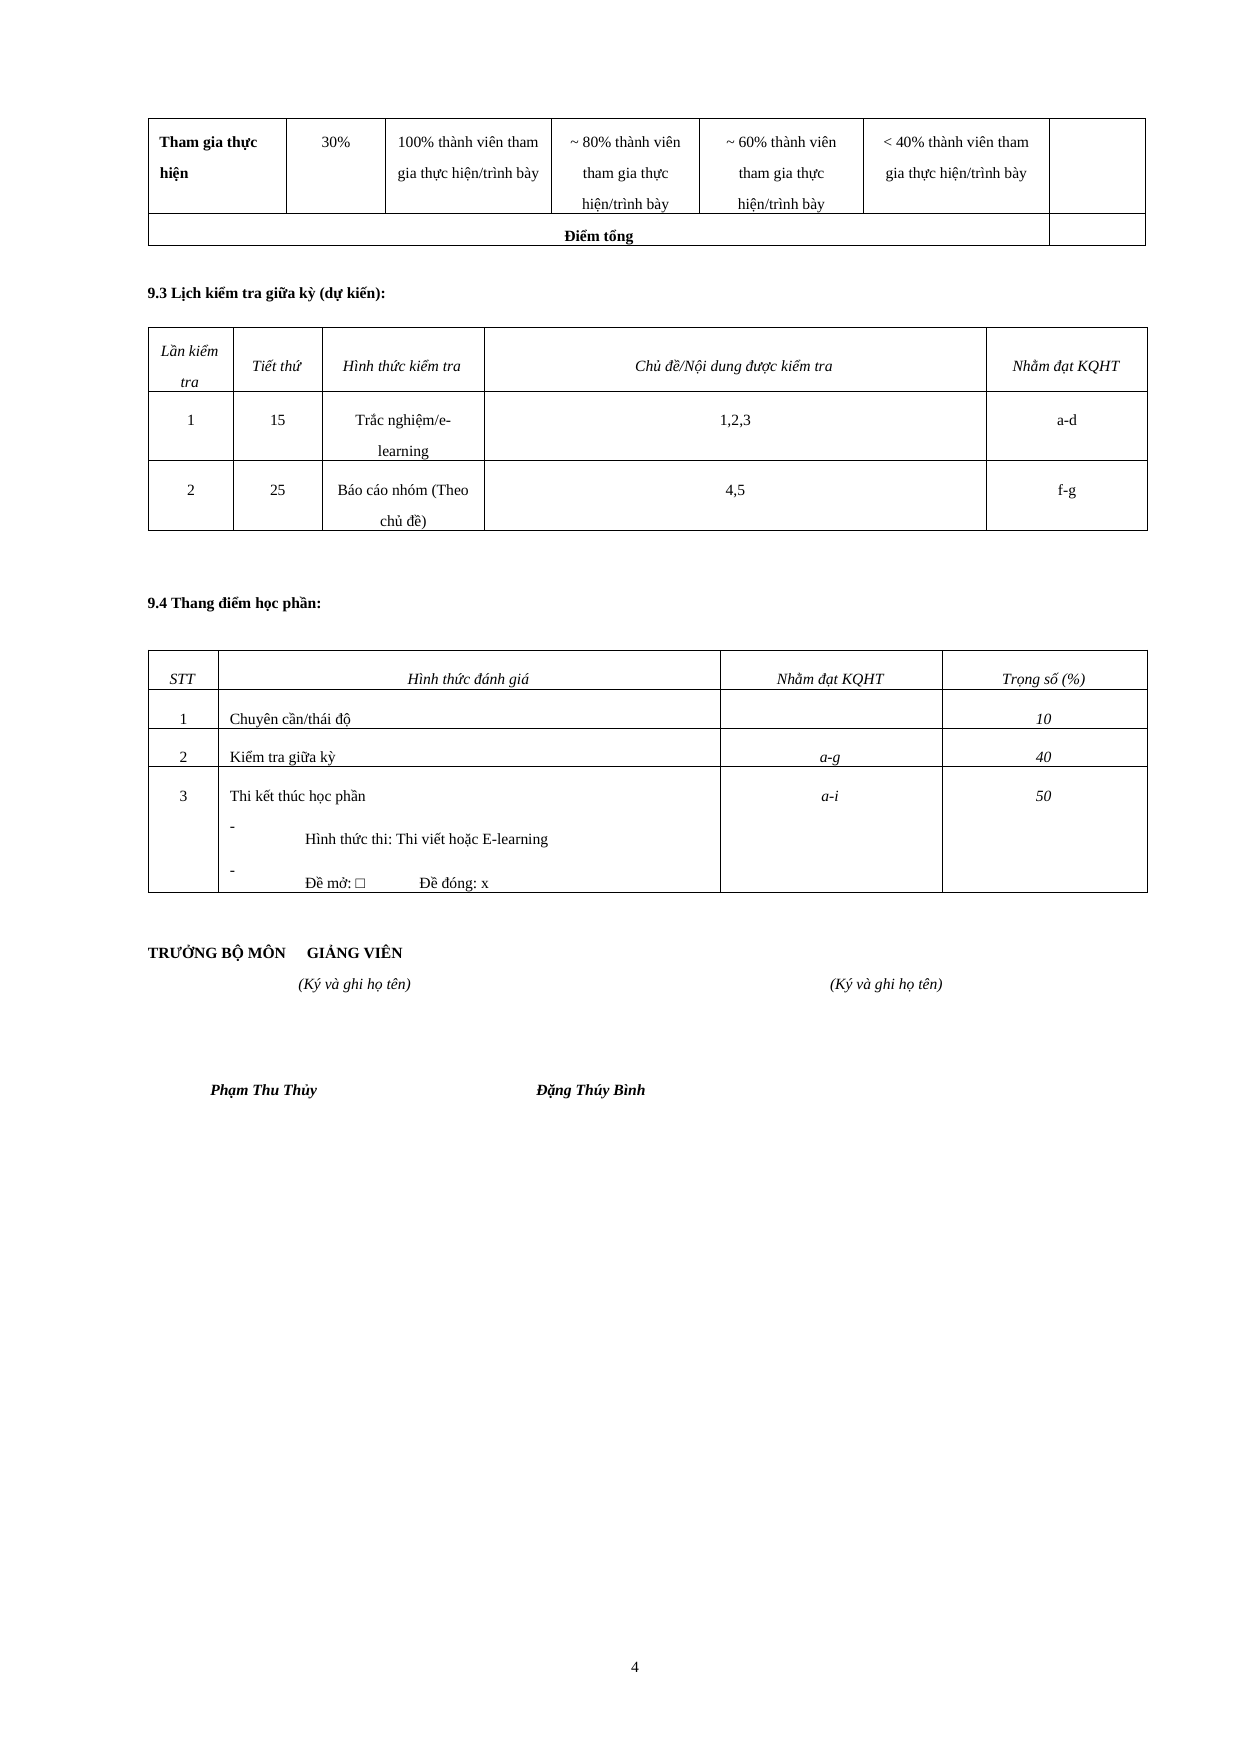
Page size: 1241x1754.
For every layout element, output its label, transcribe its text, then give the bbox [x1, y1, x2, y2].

table_cell [721, 690, 942, 727]
table_cell Thi kết thúc học phần Hình thức thi: Thi viết hoặc E-learning Đề mở: □ Đề đóng: x [219, 767, 720, 892]
table_cell a-d [987, 392, 1147, 460]
table_header Nhằm đạt KQHT [987, 328, 1147, 391]
table_cell 1,2,3 [485, 392, 986, 460]
text 9.3 Lịch kiểm tra giữa kỳ (dự kiến): [147, 271, 1122, 302]
table_header Hình thức đánh giá [219, 651, 720, 689]
table_cell Báo cáo nhóm (Theo chủ đề) [323, 461, 484, 530]
table_cell 2 [149, 461, 233, 530]
table_cell 1 [149, 690, 218, 727]
table_cell Kiểm tra giữa kỳ [219, 729, 720, 766]
table_header Trọng số (%) [943, 651, 1147, 689]
table_cell Điểm tổng [149, 214, 1049, 245]
table_header STT [149, 651, 218, 689]
table_cell 25 [234, 461, 322, 530]
table_header Chủ đề/Nội dung được kiểm tra [485, 328, 986, 391]
table_cell a-g [721, 729, 942, 766]
table_cell Chuyên cần/thái độ [219, 690, 720, 727]
table_cell [1050, 214, 1145, 245]
table_cell Trắc nghiệm/e-learning [323, 392, 484, 460]
table_cell < 40% thành viên tham gia thực hiện/trình bày [864, 119, 1049, 213]
table_header Hình thức kiểm tra [323, 328, 484, 391]
table_cell 15 [234, 392, 322, 460]
table_header Nhằm đạt KQHT [721, 651, 942, 689]
table_cell f-g [987, 461, 1147, 530]
table_cell 10 [943, 690, 1147, 727]
table_cell 1 [149, 392, 233, 460]
table_cell 2 [149, 729, 218, 766]
table_cell 50 [943, 767, 1147, 892]
table_header Lần kiểm tra [149, 328, 233, 391]
table_cell ~ 60% thành viên tham gia thực hiện/trình bày [700, 119, 863, 213]
table_cell 4,5 [485, 461, 986, 530]
table_cell 40 [943, 729, 1147, 766]
table_header Tiết thứ [234, 328, 322, 391]
table_cell 3 [149, 767, 218, 892]
table_cell ~ 80% thành viên tham gia thực hiện/trình bày [552, 119, 699, 213]
table_cell Tham gia thực hiện [149, 119, 286, 213]
table_cell a-i [721, 767, 942, 892]
text TRƯỞNG BỘ MÔN GIẢNG VIÊN (Ký và ghi họ tên) (Ký và ghi họ tên) [147, 930, 1122, 992]
table_cell [1050, 119, 1145, 213]
text Phạm Thu Thủy Đặng Thúy Bình [147, 1068, 1122, 1099]
text 9.4 Thang điểm học phần: [147, 581, 1122, 612]
table_cell 100% thành viên tham gia thực hiện/trình bày [386, 119, 551, 213]
table_cell 30% [287, 119, 385, 213]
